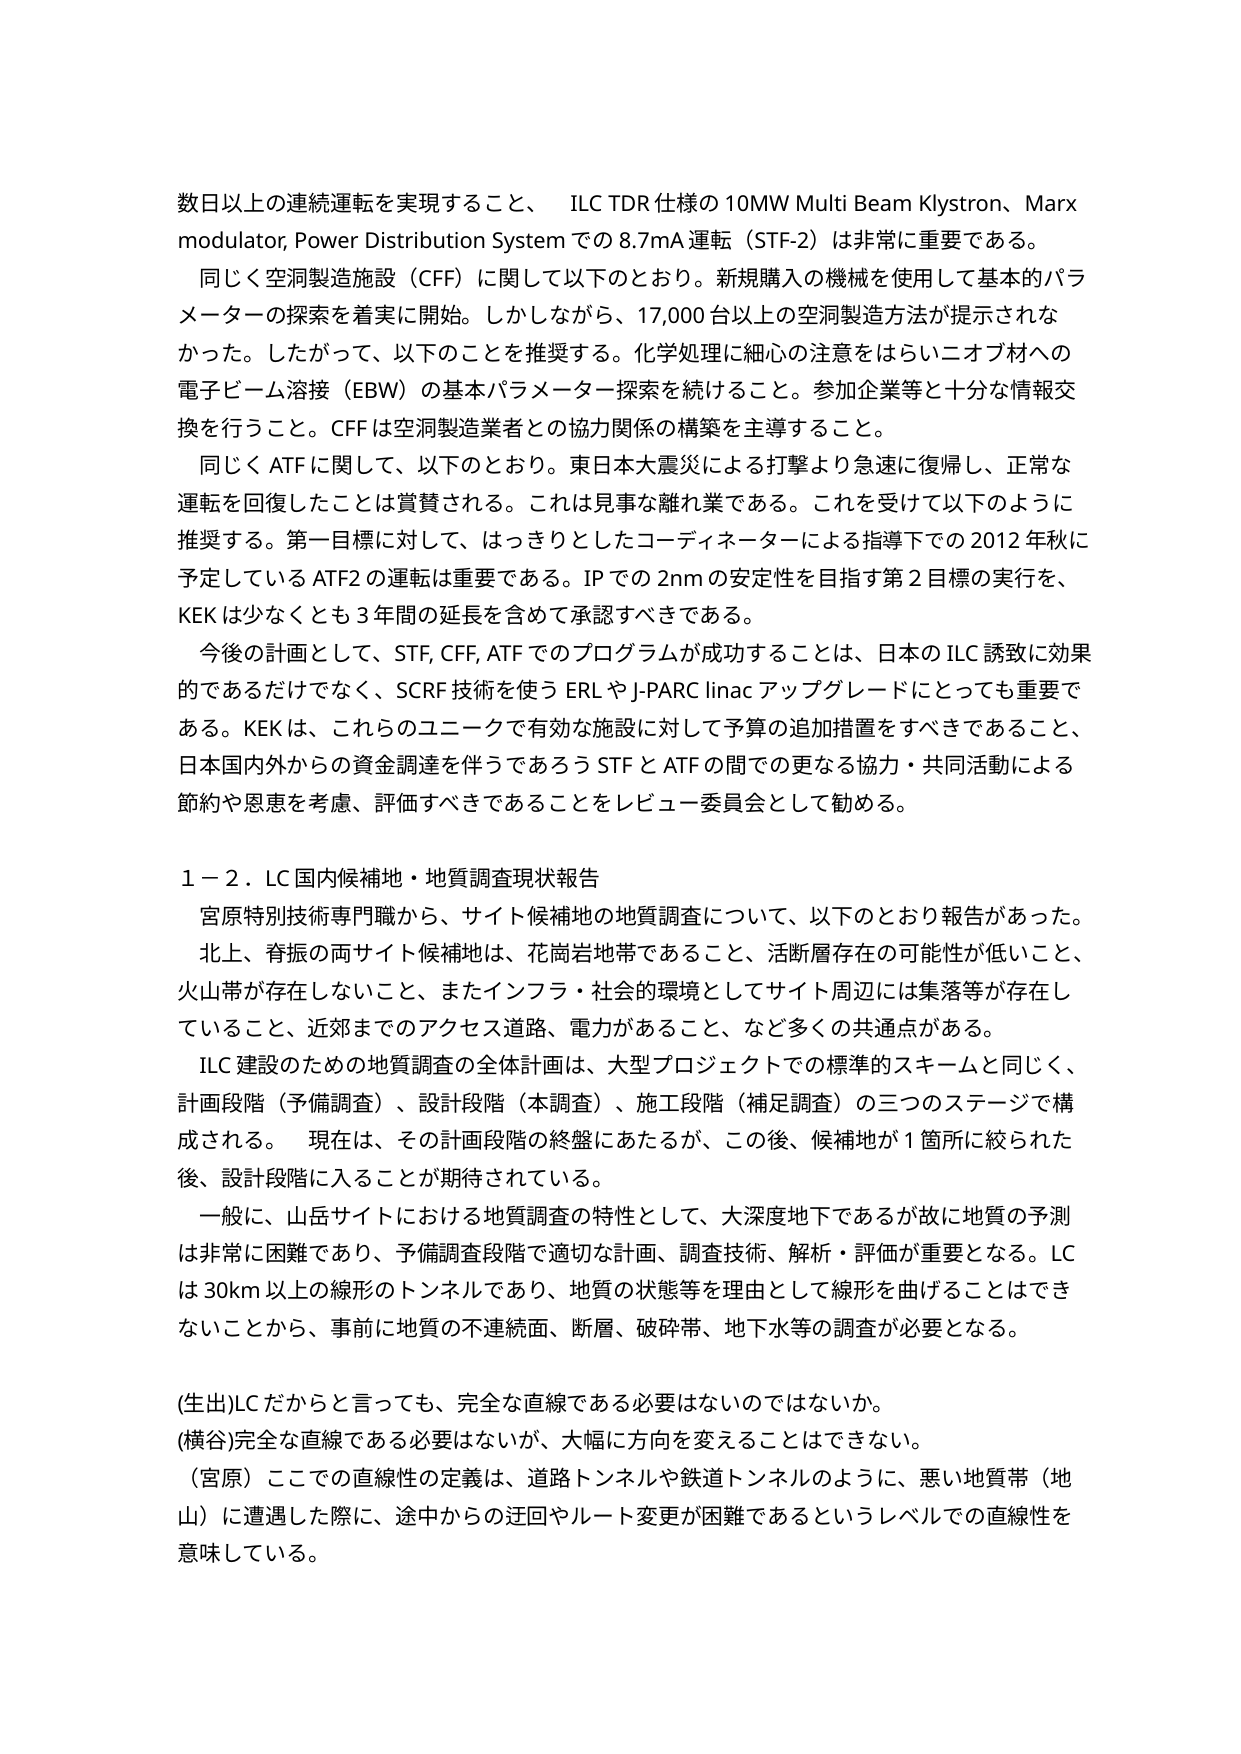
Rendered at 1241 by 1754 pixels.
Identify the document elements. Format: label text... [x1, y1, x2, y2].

text 同じく空洞製造施設（CFF）に関して以下のとおり。新規購入の機械を使用して基本的パラメーターの探索を着実に開始。しかしながら、17,000台以上の空洞製造方法が提示されなかった。したがって、以下のことを推奨する。化学処理に細心の注意をはらいニオブ材への電子ビーム溶接（EBW）の基本パラメーター探索を続けること。参加企業等と十分な情報交換を行うこと。CFFは空洞製造業者との協力関係の構築を主導すること。 [177, 258, 1092, 446]
text (横谷)完全な直線である必要はないが、大幅に方向を変えることはできない。 [177, 1421, 1092, 1458]
text １－２．LC国内候補地・地質調査現状報告 [177, 858, 1092, 896]
text 宮原特別技術専門職から、サイト候補地の地質調査について、以下のとおり報告があった。 [177, 896, 1092, 933]
text 今後の計画として、STF, CFF, ATFでのプログラムが成功することは、日本のILC誘致に効果的であるだけでなく、SCRF技術を使うERLやJ-PARC linacアップグレードにとっても重要である。KEKは、これらのユニークで有効な施設に対して予算の追加措置をすべきであること、日本国内外からの資金調達を伴うであろうSTFとATFの間での更なる協力・共同活動による節約や恩恵を考慮、評価すべきであることをレビュー委員会として勧める。 [177, 633, 1092, 821]
text （宮原）ここでの直線性の定義は、道路トンネルや鉄道トンネルのように、悪い地質帯（地山）に遭遇した際に、途中からの迂回やルート変更が困難であるというレベルでの直線性を意味している。 [177, 1458, 1092, 1571]
text 北上、脊振の両サイト候補地は、花崗岩地帯であること、活断層存在の可能性が低いこと、火山帯が存在しないこと、またインフラ・社会的環境としてサイト周辺には集落等が存在していること、近郊までのアクセス道路、電力があること、など多くの共通点がある。 [177, 933, 1092, 1046]
text 一般に、山岳サイトにおける地質調査の特性として、大深度地下であるが故に地質の予測は非常に困難であり、予備調査段階で適切な計画、調査技術、解析・評価が重要となる。LCは30km以上の線形のトンネルであり、地質の状態等を理由として線形を曲げることはできないことから、事前に地質の不連続面、断層、破砕帯、地下水等の調査が必要となる。 [177, 1196, 1092, 1346]
text (生出)LCだからと言っても、完全な直線である必要はないのではないか。 [177, 1383, 1092, 1421]
text ILC建設のための地質調査の全体計画は、大型プロジェクトでの標準的スキームと同じく、計画段階（予備調査）、設計段階（本調査）、施工段階（補足調査）の三つのステージで構成される。 現在は、その計画段階の終盤にあたるが、この後、候補地が1箇所に絞られた後、設計段階に入ることが期待されている。 [177, 1046, 1092, 1196]
text 同じくATFに関して、以下のとおり。東日本大震災による打撃より急速に復帰し、正常な運転を回復したことは賞賛される。これは見事な離れ業である。これを受けて以下のように推奨する。第一目標に対して、はっきりとしたコーディネーターによる指導下での2012年秋に予定しているATF2の運転は重要である。IPでの2nmの安定性を目指す第２目標の実行を、KEKは少なくとも3年間の延長を含めて承認すべきである。 [177, 446, 1092, 633]
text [177, 183, 1092, 258]
